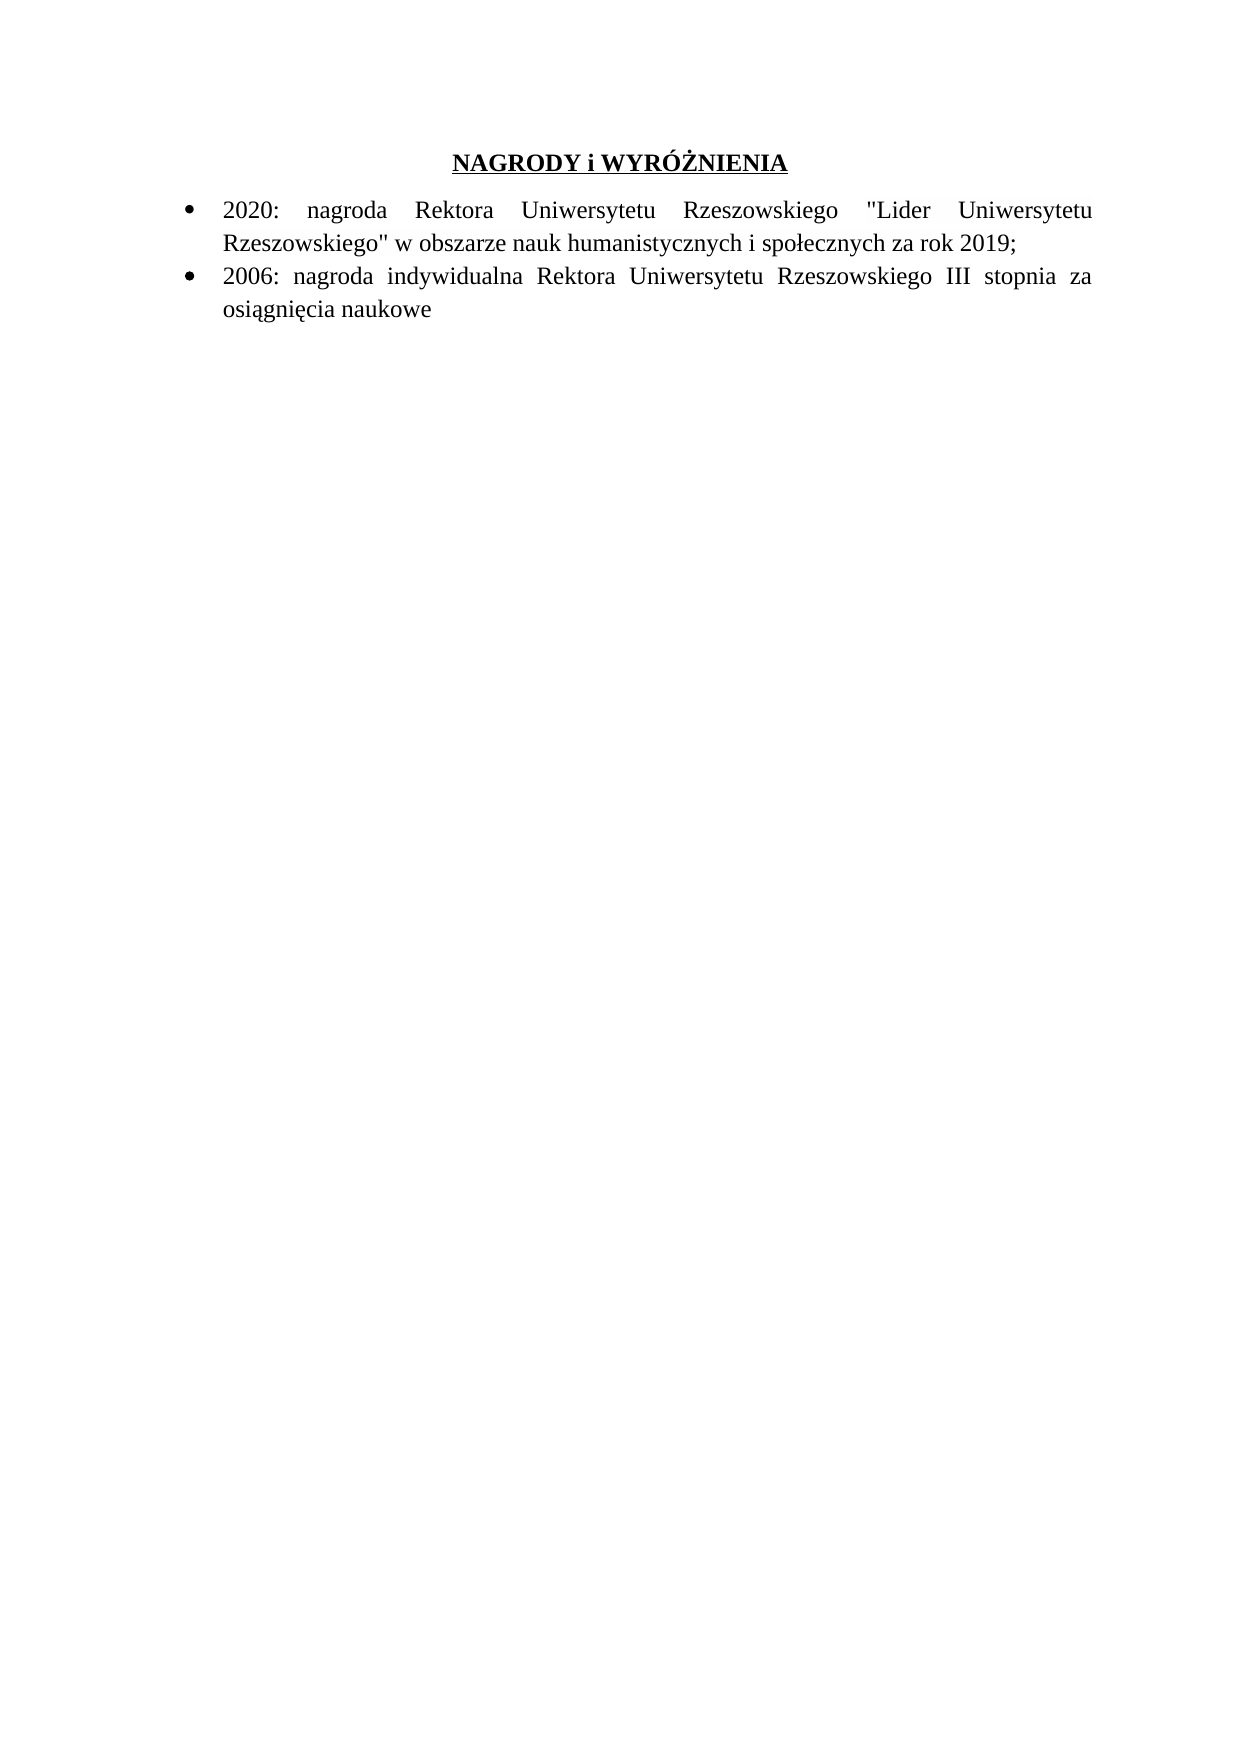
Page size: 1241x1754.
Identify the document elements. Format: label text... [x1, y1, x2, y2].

list 2006: nagroda indywidualna Rektora Uniwersytetu Rzeszowskiego III stopnia za osiągnięcia naukowe [185, 261, 1093, 323]
list 2020: nagroda Rektora Uniwersytetu Rzeszowskiego "Lider Uniwersytetu Rzeszowskiego" w obszarze nauk humanistycznych i społecznych za rok 2019; [185, 195, 1093, 257]
text NAGRODY i WYRÓŻNIENIA [148, 148, 1093, 176]
